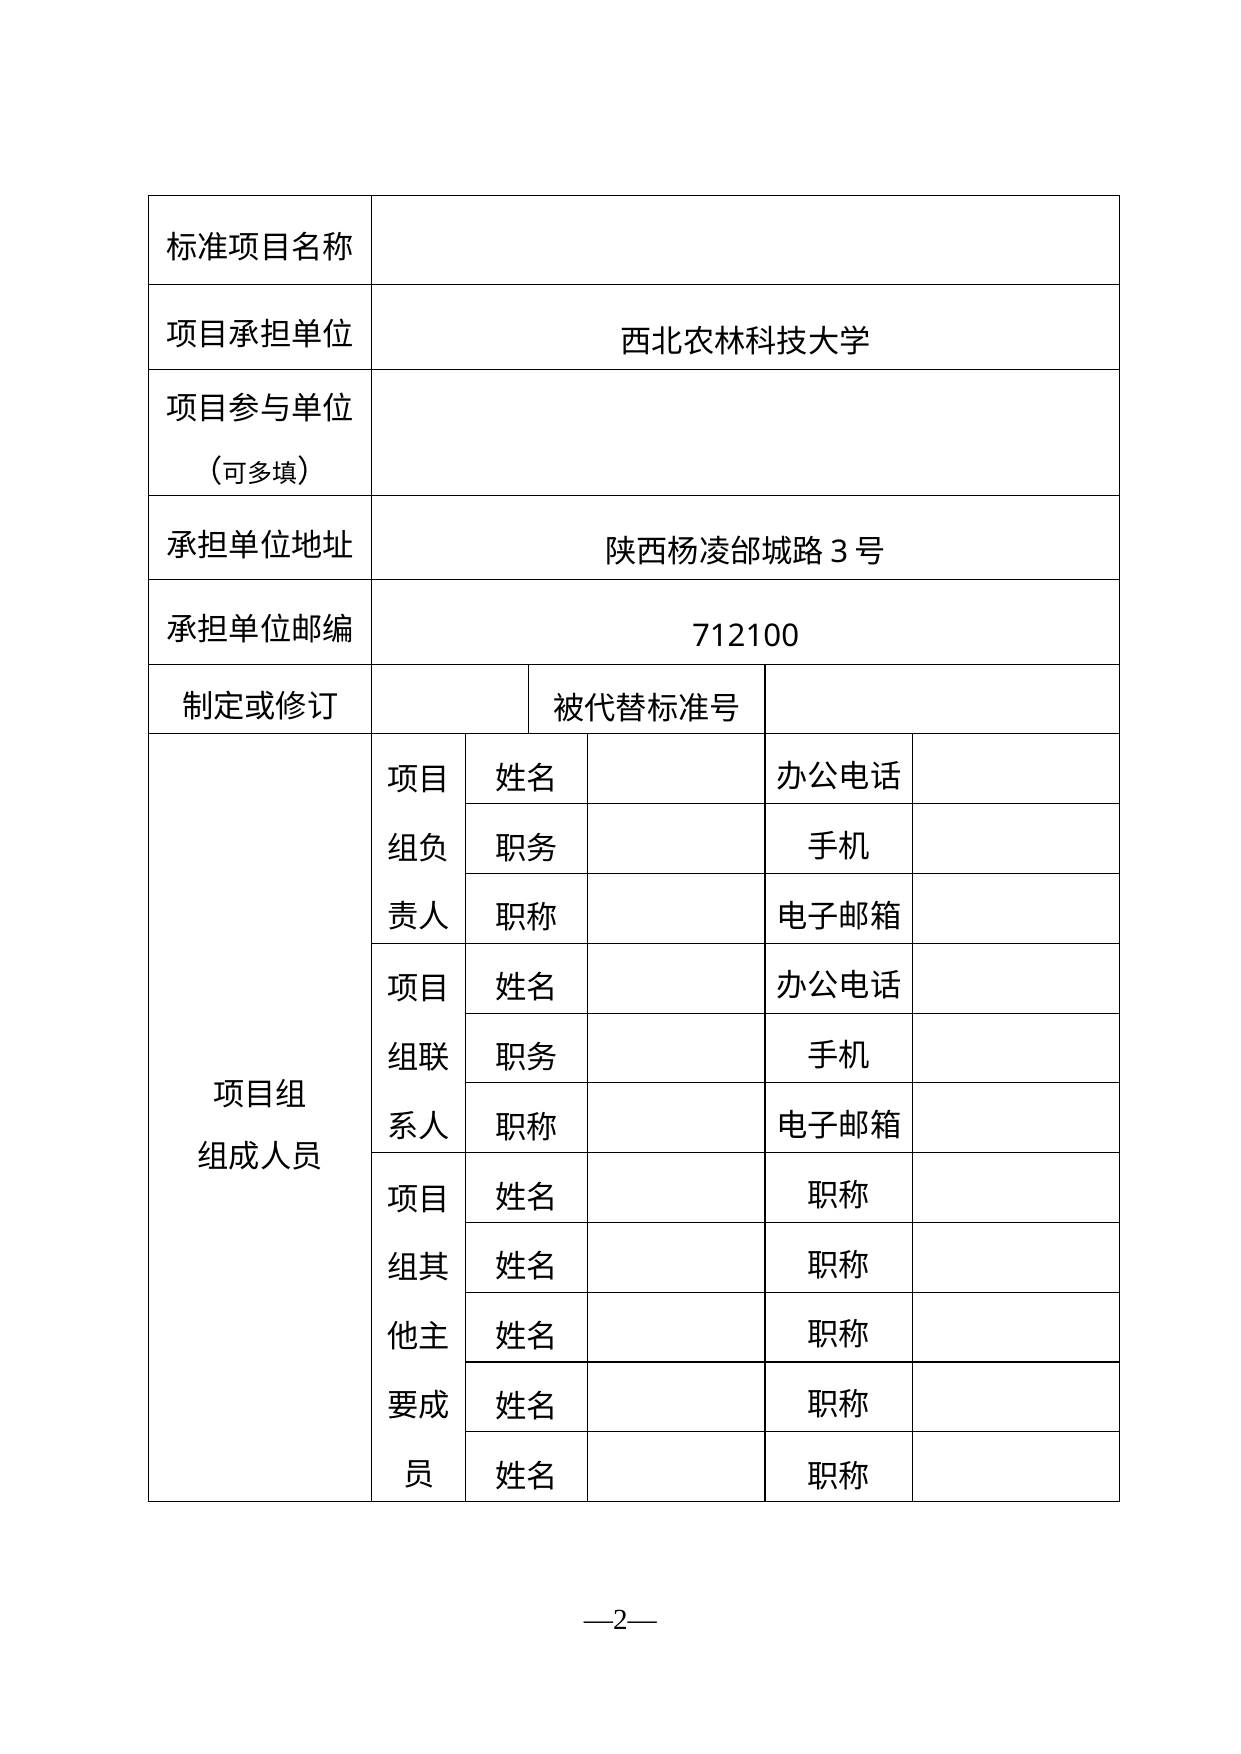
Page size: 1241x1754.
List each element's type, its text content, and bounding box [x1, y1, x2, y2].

table_cell [913, 804, 1119, 873]
table_cell 职称 [766, 1223, 912, 1292]
table_cell [913, 1014, 1119, 1082]
table_cell [913, 1293, 1119, 1361]
table_cell [766, 665, 1119, 733]
table_cell 职称 [466, 874, 587, 943]
table_cell [588, 1014, 764, 1082]
table_cell [588, 734, 764, 803]
table_cell [913, 1363, 1119, 1431]
table_cell 承担单位邮编 [149, 580, 371, 663]
table_cell 职称 [766, 1432, 912, 1501]
table_cell [913, 1432, 1119, 1501]
table_cell 项目组 组成人员 [149, 734, 371, 1501]
table_cell 姓名 [466, 1432, 587, 1501]
table_cell [588, 804, 764, 873]
table_cell [588, 1293, 764, 1361]
table_cell [913, 1153, 1119, 1222]
table_cell 姓名 [466, 1293, 587, 1361]
table_cell 姓名 [466, 1363, 587, 1431]
table_cell [588, 1153, 764, 1222]
table_cell 姓名 [466, 1153, 587, 1222]
table_cell [913, 874, 1119, 943]
table_cell [372, 370, 1119, 495]
table_cell 职务 [466, 804, 587, 873]
table_cell 712100 [372, 580, 1119, 663]
table_cell 被代替标准号 [529, 665, 764, 733]
table_cell [588, 1363, 764, 1431]
table_cell 承担单位地址 [149, 496, 371, 579]
table_cell 职称 [466, 1083, 587, 1152]
table_cell 项目组联系人 [372, 944, 465, 1152]
table_cell 姓名 [466, 1223, 587, 1292]
table_cell 电子邮箱 [766, 874, 912, 943]
table_cell 手机 [766, 804, 912, 873]
table_cell [588, 1432, 764, 1501]
table_cell 项目组负责人 [372, 734, 465, 943]
table_header [372, 196, 1119, 284]
table_cell [372, 665, 528, 733]
table_cell 办公电话 [766, 734, 912, 803]
table_cell 职务 [466, 1014, 587, 1082]
table_cell 职称 [766, 1293, 912, 1361]
table_cell 制定或修订 [149, 665, 371, 733]
table_cell [588, 944, 764, 1012]
table_cell [588, 1223, 764, 1292]
table_cell 职称 [766, 1153, 912, 1222]
table_cell 办公电话 [766, 944, 912, 1012]
table_cell [913, 944, 1119, 1012]
table_cell 姓名 [466, 944, 587, 1012]
table_cell 电子邮箱 [766, 1083, 912, 1152]
table_cell 项目参与单位 （可多填） [149, 370, 371, 495]
table_cell [588, 1083, 764, 1152]
table_cell 姓名 [466, 734, 587, 803]
table_cell [913, 734, 1119, 803]
table_header 标准项目名称 [149, 196, 371, 284]
table_cell 项目组其他主要成员 [372, 1153, 465, 1501]
table_cell 手机 [766, 1014, 912, 1082]
table_cell 陕西杨凌邰城路3号 [372, 496, 1119, 579]
table_cell [913, 1083, 1119, 1152]
table_cell [588, 874, 764, 943]
table_cell [913, 1223, 1119, 1292]
table_cell 西北农林科技大学 [372, 285, 1119, 369]
table_cell 职称 [766, 1363, 912, 1431]
table_cell 项目承担单位 [149, 285, 371, 369]
